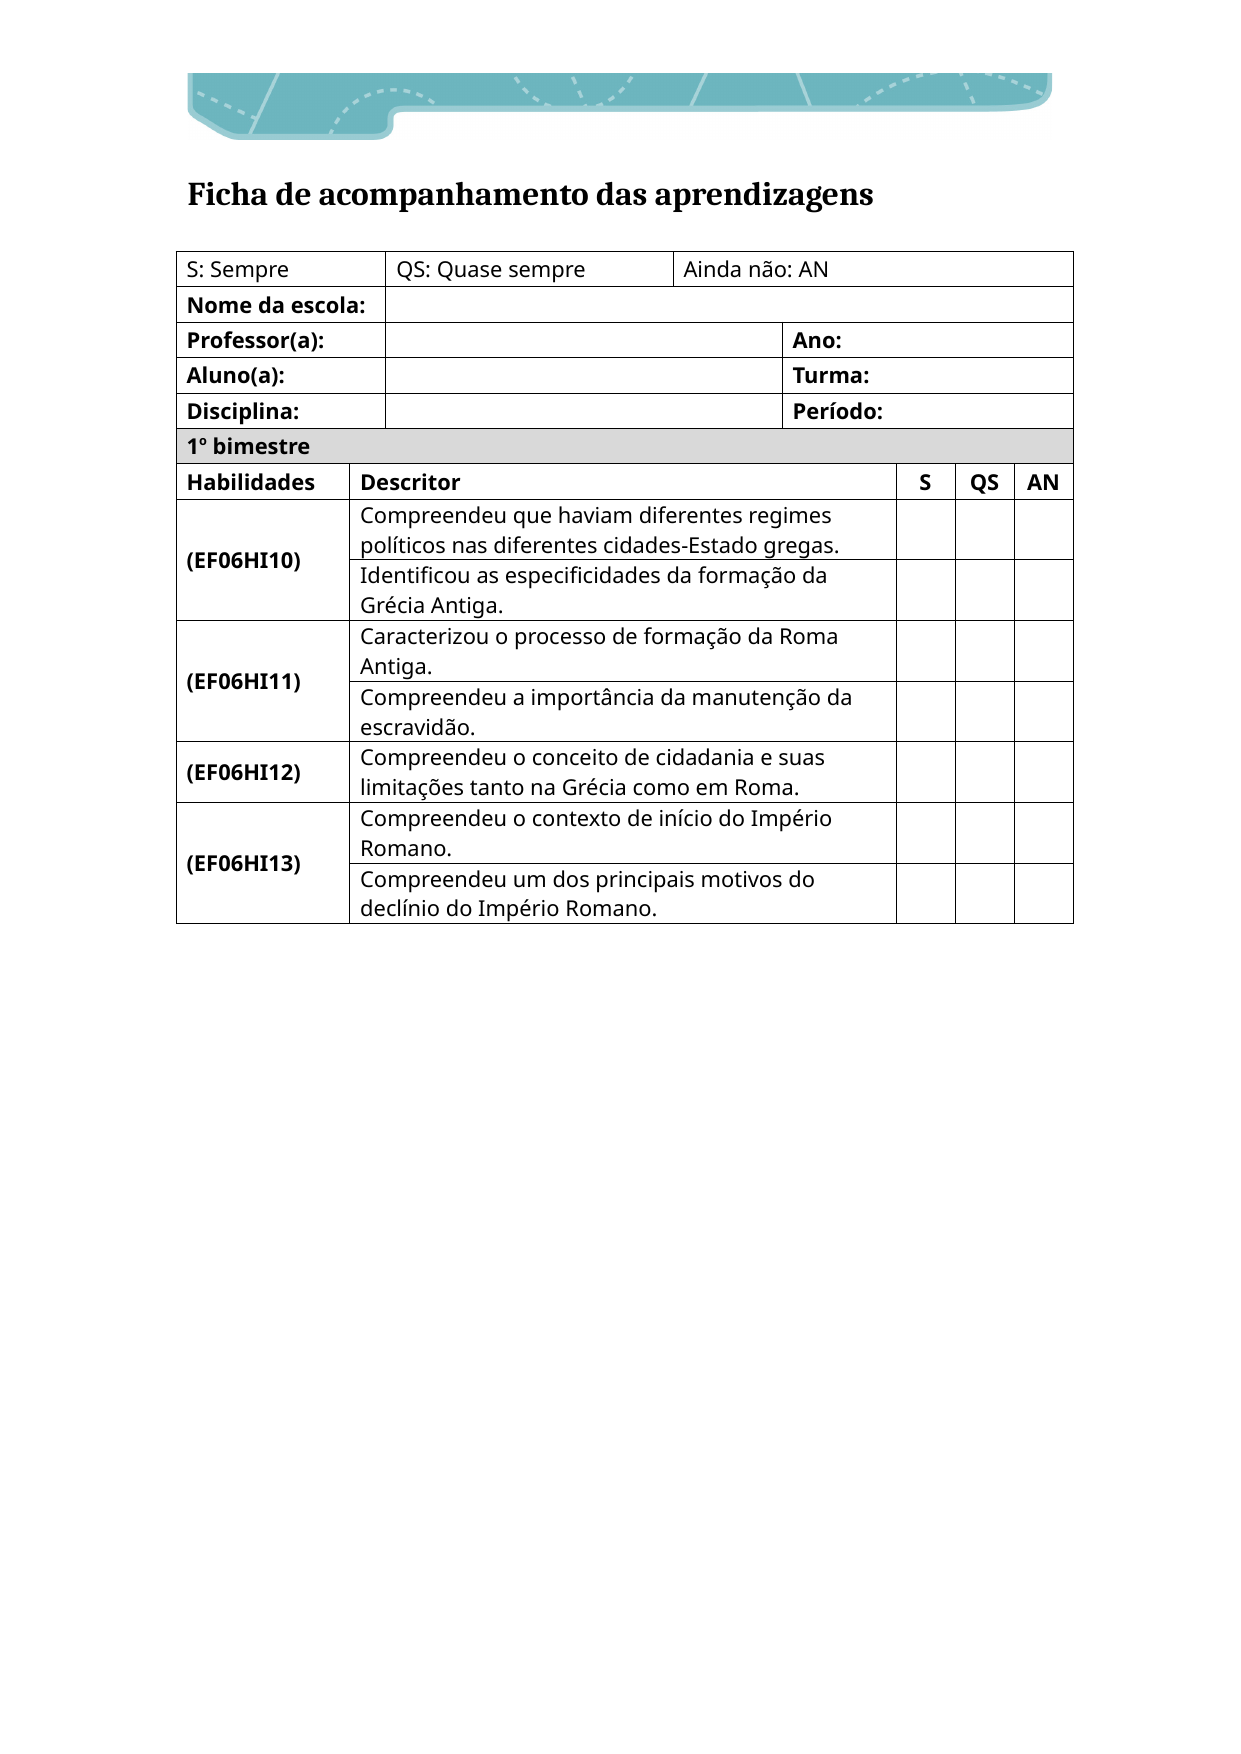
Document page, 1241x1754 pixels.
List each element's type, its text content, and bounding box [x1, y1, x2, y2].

table_cell Ano: [783, 323, 1073, 357]
table_cell Compreendeu que haviam diferentes regimes políticos nas diferentes cidades-Estado gregas. [350, 500, 896, 559]
table_cell Aluno(a): [177, 358, 385, 392]
table_cell [897, 742, 955, 802]
table_cell [386, 323, 782, 357]
table_cell (EF06HI12) [177, 742, 349, 802]
table_cell [897, 500, 955, 559]
table_cell [956, 500, 1014, 559]
table_cell Descritor [350, 464, 896, 499]
table_header S: Sempre [177, 252, 385, 286]
table_cell Caracterizou o processo de formação da Roma Antiga. [350, 621, 896, 681]
table_cell [1015, 803, 1073, 862]
table_cell [956, 864, 1014, 923]
table_cell [956, 803, 1014, 862]
table_cell [1015, 560, 1073, 620]
table_header QS: Quase sempre [386, 252, 673, 286]
table_cell AN [1015, 464, 1073, 499]
table_cell Compreendeu a importância da manutenção da escravidão. [350, 682, 896, 741]
text Ficha de acompanhamento das aprendizagens [187, 175, 1053, 213]
table_cell [956, 682, 1014, 741]
table_cell Professor(a): [177, 323, 385, 357]
table_cell (EF06HI11) [177, 621, 349, 741]
table_cell Identificou as especificidades da formação da Grécia Antiga. [350, 560, 896, 620]
table_cell [956, 621, 1014, 681]
table_header Ainda não: AN [674, 252, 1073, 286]
table_cell S [897, 464, 955, 499]
picture [187, 73, 1053, 140]
table_cell Compreendeu o conceito de cidadania e suas limitações tanto na Grécia como em Roma. [350, 742, 896, 802]
table_cell [897, 621, 955, 681]
table_cell [897, 864, 955, 923]
table_cell Habilidades [177, 464, 349, 499]
table_cell [1015, 864, 1073, 923]
table_cell Período: [783, 394, 1073, 428]
table_cell Compreendeu um dos principais motivos do declínio do Império Romano. [350, 864, 896, 923]
table_cell [956, 560, 1014, 620]
table_cell 1o bimestre [177, 429, 1073, 463]
table_cell [1015, 621, 1073, 681]
table_cell [897, 803, 955, 862]
table_cell (EF06HI10) [177, 500, 349, 620]
table_cell [1015, 500, 1073, 559]
table_cell [386, 394, 782, 428]
table_cell [1015, 682, 1073, 741]
table_cell Nome da escola: [177, 287, 385, 322]
table_cell Compreendeu o contexto de início do Império Romano. [350, 803, 896, 862]
table_cell Disciplina: [177, 394, 385, 428]
table_cell [897, 682, 955, 741]
table_cell [386, 358, 782, 392]
table_cell (EF06HI13) [177, 803, 349, 923]
table_cell [897, 560, 955, 620]
table_cell [1015, 742, 1073, 802]
table_cell QS [956, 464, 1014, 499]
table_cell Turma: [783, 358, 1073, 392]
table_cell [386, 287, 1073, 322]
table_cell [956, 742, 1014, 802]
